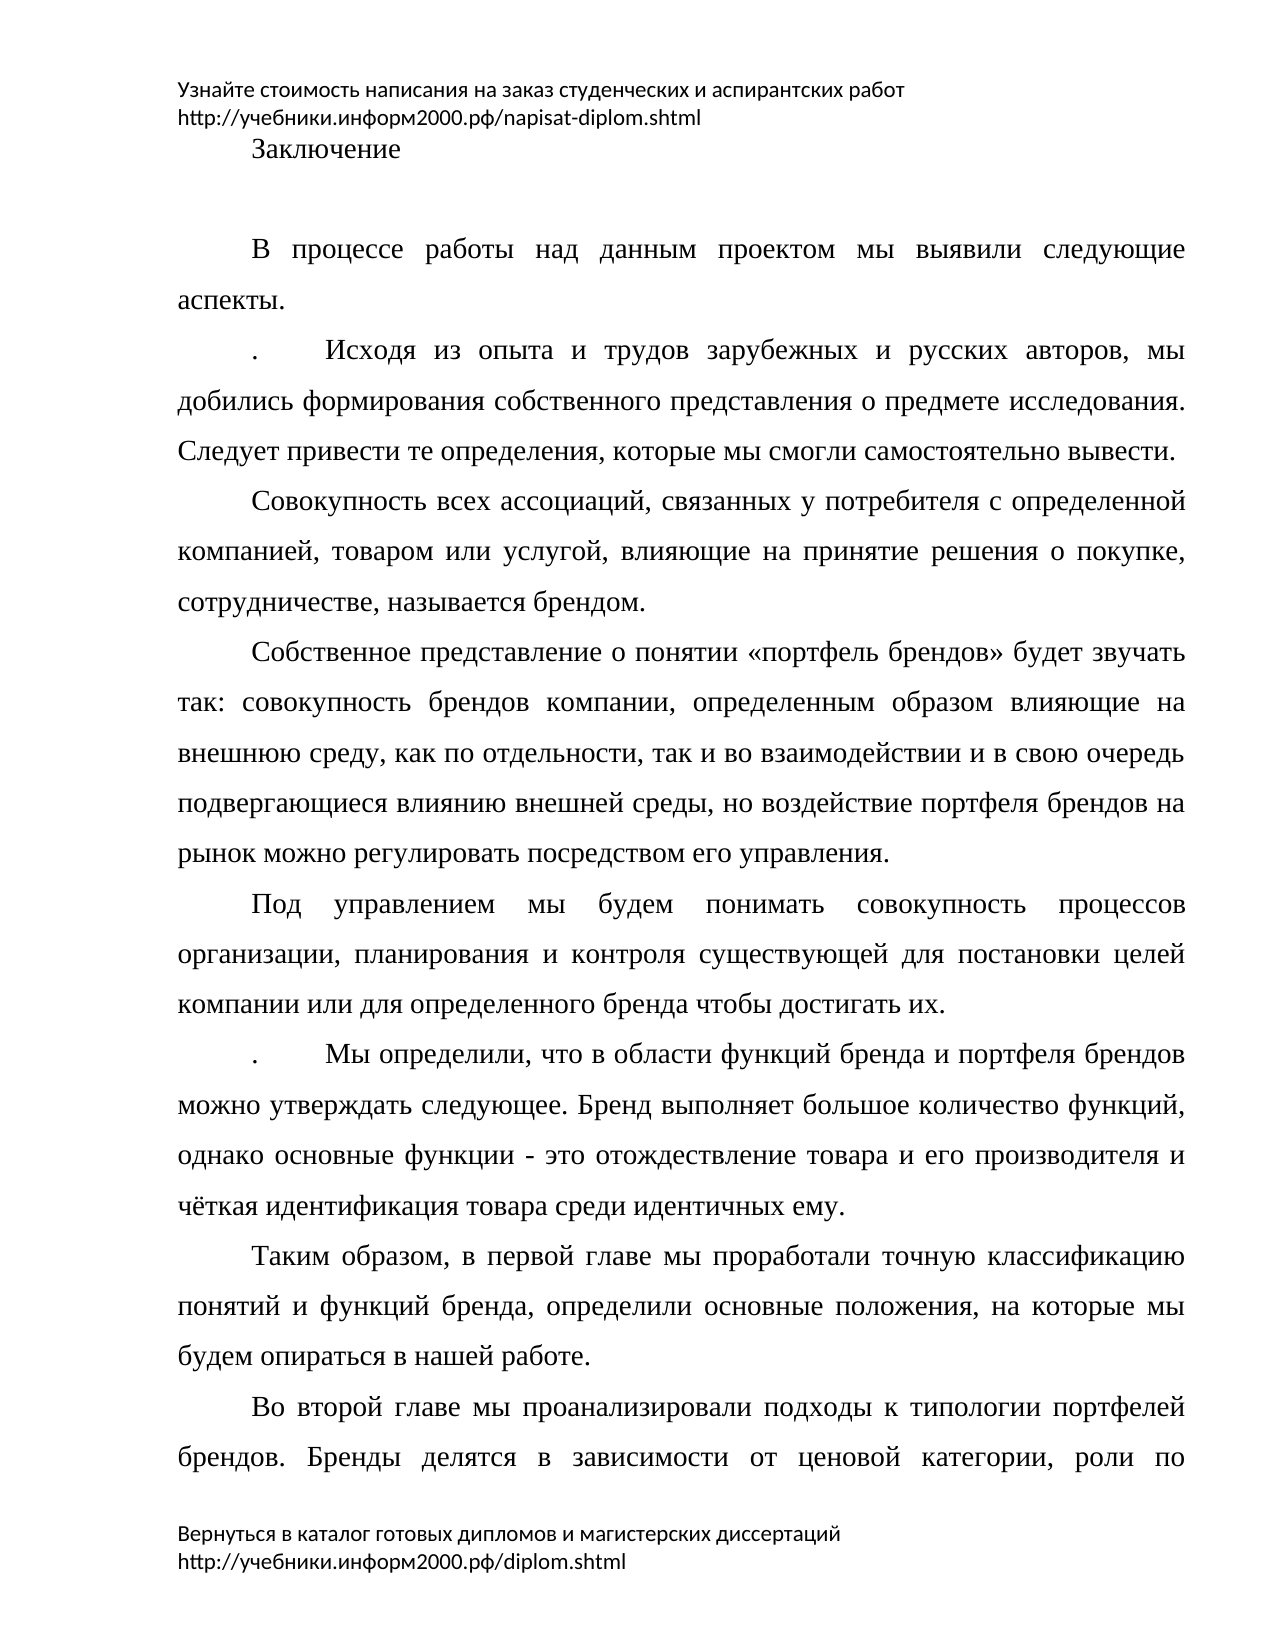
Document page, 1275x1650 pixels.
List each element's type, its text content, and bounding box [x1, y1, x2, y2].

text Совокупность всех ассоциаций, связанных у потребителя с определенной компанией, товаром или услугой, влияющие на принятие решения о покупке, сотрудничестве, называется брендом. [177, 483, 1186, 617]
text Под управлением мы будем понимать совокупность процессов организации, планирования и контроля существующей для постановки целей компании или для определенного бренда чтобы достигать их. [177, 886, 1186, 1020]
text . Исходя из опыта и трудов зарубежных и русских авторов, мы добились формирования собственного представления о предмете исследования. Следует привести те определения, которые мы смогли самостоятельно вывести. [177, 332, 1186, 466]
text Заключение [177, 131, 1186, 164]
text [177, 1389, 1186, 1473]
text . Мы определили, что в области функций бренда и портфеля брендов можно утверждать следующее. Бренд выполняет большое количество функций, однако основные функции - это отождествление товара и его производителя и чёткая идентификация товара среди идентичных ему. [177, 1037, 1186, 1221]
text В процессе работы над данным проектом мы выявили следующие аспекты. [177, 232, 1186, 316]
text Собственное представление о понятии «портфель брендов» будет звучать так: совокупность брендов компании, определенным образом влияющие на внешнюю среду, как по отдельности, так и во взаимодействии и в свою очередь подвергающиеся влиянию внешней среды, но воздействие портфеля брендов на рынок можно регулировать посредством его управления. [177, 634, 1186, 869]
text Таким образом, в первой главе мы проработали точную классификацию понятий и функций бренда, определили основные положения, на которые мы будем опираться в нашей работе. [177, 1238, 1186, 1372]
